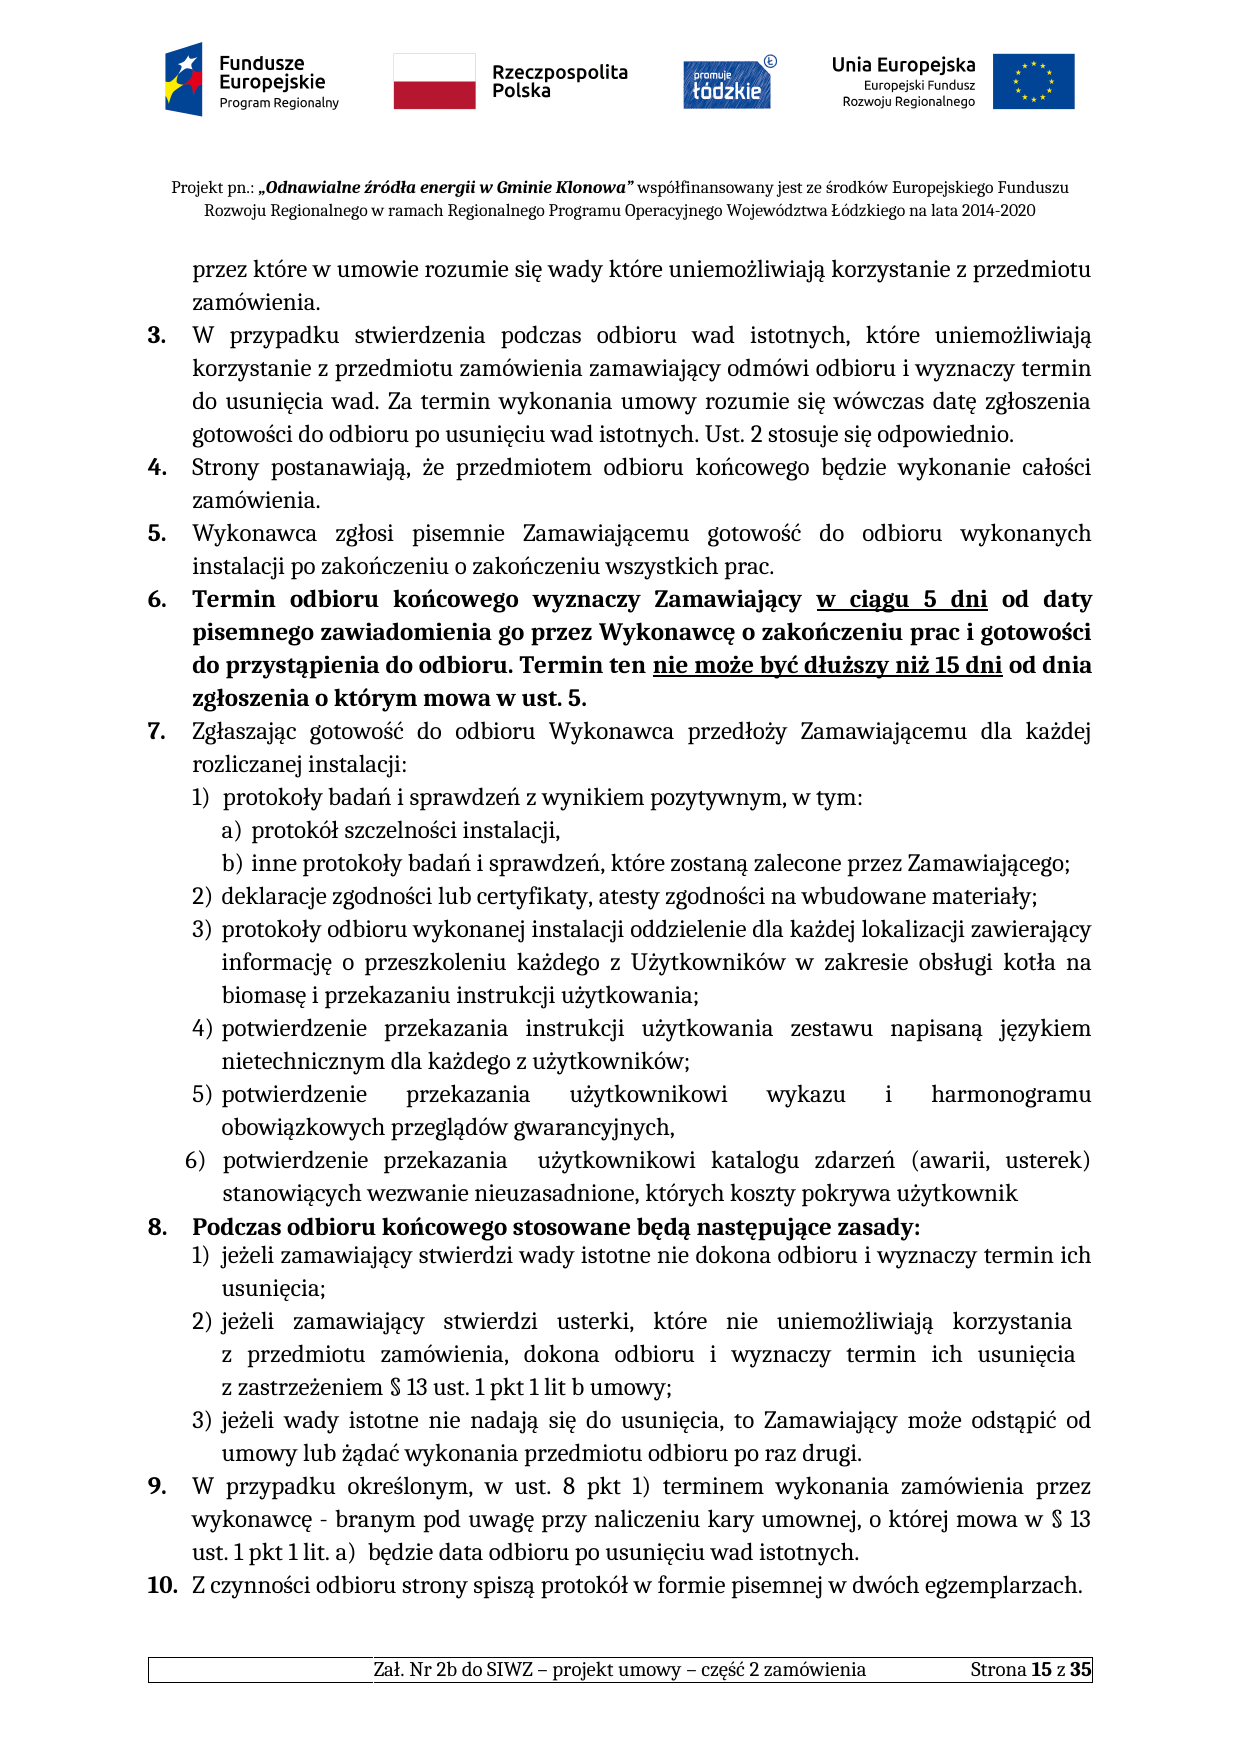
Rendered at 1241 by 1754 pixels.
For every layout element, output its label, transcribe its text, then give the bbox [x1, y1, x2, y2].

list potwierdzenie przekazania użytkownikowi wykazu i harmonogramu obowiązkowych przeglądów gwarancyjnych, [192, 1080, 1093, 1142]
list Podczas odbioru końcowego stosowane będą następujące zasady: [148, 1212, 1093, 1241]
list protokół szczelności instalacji, [221, 816, 1093, 845]
picture [147, 23, 1093, 135]
list inne protokoły badań i sprawdzeń, które zostaną zalecone przez Zamawiającego; [221, 849, 1093, 878]
list Z czynności odbioru strony spiszą protokół w formie pisemnej w dwóch egzemplarzach. [148, 1571, 1093, 1600]
list Wykonawca zgłosi pisemnie Zamawiającemu gotowość do odbioru wykonanych instalacji po zakończeniu o zakończeniu wszystkich prac. [148, 519, 1093, 581]
list Strony postanawiają, że przedmiotem odbioru końcowego będzie wykonanie całości zamówienia. [148, 453, 1093, 515]
list Termin odbioru końcowego wyznaczy Zamawiający w ciągu 5 dni od daty pisemnego zawiadomienia go przez Wykonawcę o zakończeniu prac i gotowości do przystąpienia do odbioru. Termin ten nie może być dłuższy niż 15 dni od dnia zgłoszenia o którym mowa w ust. 5. [148, 585, 1093, 713]
list potwierdzenie przekazania instrukcji użytkowania zestawu napisaną językiem nietechnicznym dla każdego z użytkowników; [192, 1014, 1093, 1076]
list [148, 255, 1093, 317]
list W przypadku określonym, w ust. 8 pkt 1) terminem wykonania zamówienia przez wykonawcę - branym pod uwagę przy naliczeniu kary umownej, o której mowa w § 13 ust. 1 pkt 1 lit. a) będzie data odbioru po usunięciu wad istotnych. [148, 1472, 1093, 1567]
list jeżeli zamawiający stwierdzi usterki, które nie uniemożliwiają korzystania z przedmiotu zamówienia, dokona odbioru i wyznaczy termin ich usunięcia z zastrzeżeniem § 13 ust. 1 pkt 1 lit b umowy; [192, 1307, 1093, 1402]
list potwierdzenie przekazania użytkownikowi katalogu zdarzeń (awarii, usterek) stanowiących wezwanie nieuzasadnione, których koszty pokrywa użytkownik [185, 1146, 1093, 1208]
list deklaracje zgodności lub certyfikaty, atesty zgodności na wbudowane materiały; [192, 882, 1093, 911]
list jeżeli wady istotne nie nadają się do usunięcia, to Zamawiający może odstąpić od umowy lub żądać wykonania przedmiotu odbioru po raz drugi. [192, 1406, 1093, 1468]
list protokoły odbioru wykonanej instalacji oddzielenie dla każdej lokalizacji zawierający informację o przeszkoleniu każdego z Użytkowników w zakresie obsługi kotła na biomasę i przekazaniu instrukcji użytkowania; [192, 915, 1093, 1010]
list Zgłaszając gotowość do odbioru Wykonawca przedłoży Zamawiającemu dla każdej rozliczanej instalacji: [148, 717, 1093, 779]
list jeżeli zamawiający stwierdzi wady istotne nie dokona odbioru i wyznaczy termin ich usunięcia; [192, 1241, 1093, 1303]
list protokoły badań i sprawdzeń z wynikiem pozytywnym, w tym: [192, 783, 1093, 812]
list W przypadku stwierdzenia podczas odbioru wad istotnych, które uniemożliwiają korzystanie z przedmiotu zamówienia zamawiający odmówi odbioru i wyznaczy termin do usunięcia wad. Za termin wykonania umowy rozumie się wówczas datę zgłoszenia gotowości do odbioru po usunięciu wad istotnych. Ust. 2 stosuje się odpowiednio. [148, 321, 1093, 449]
